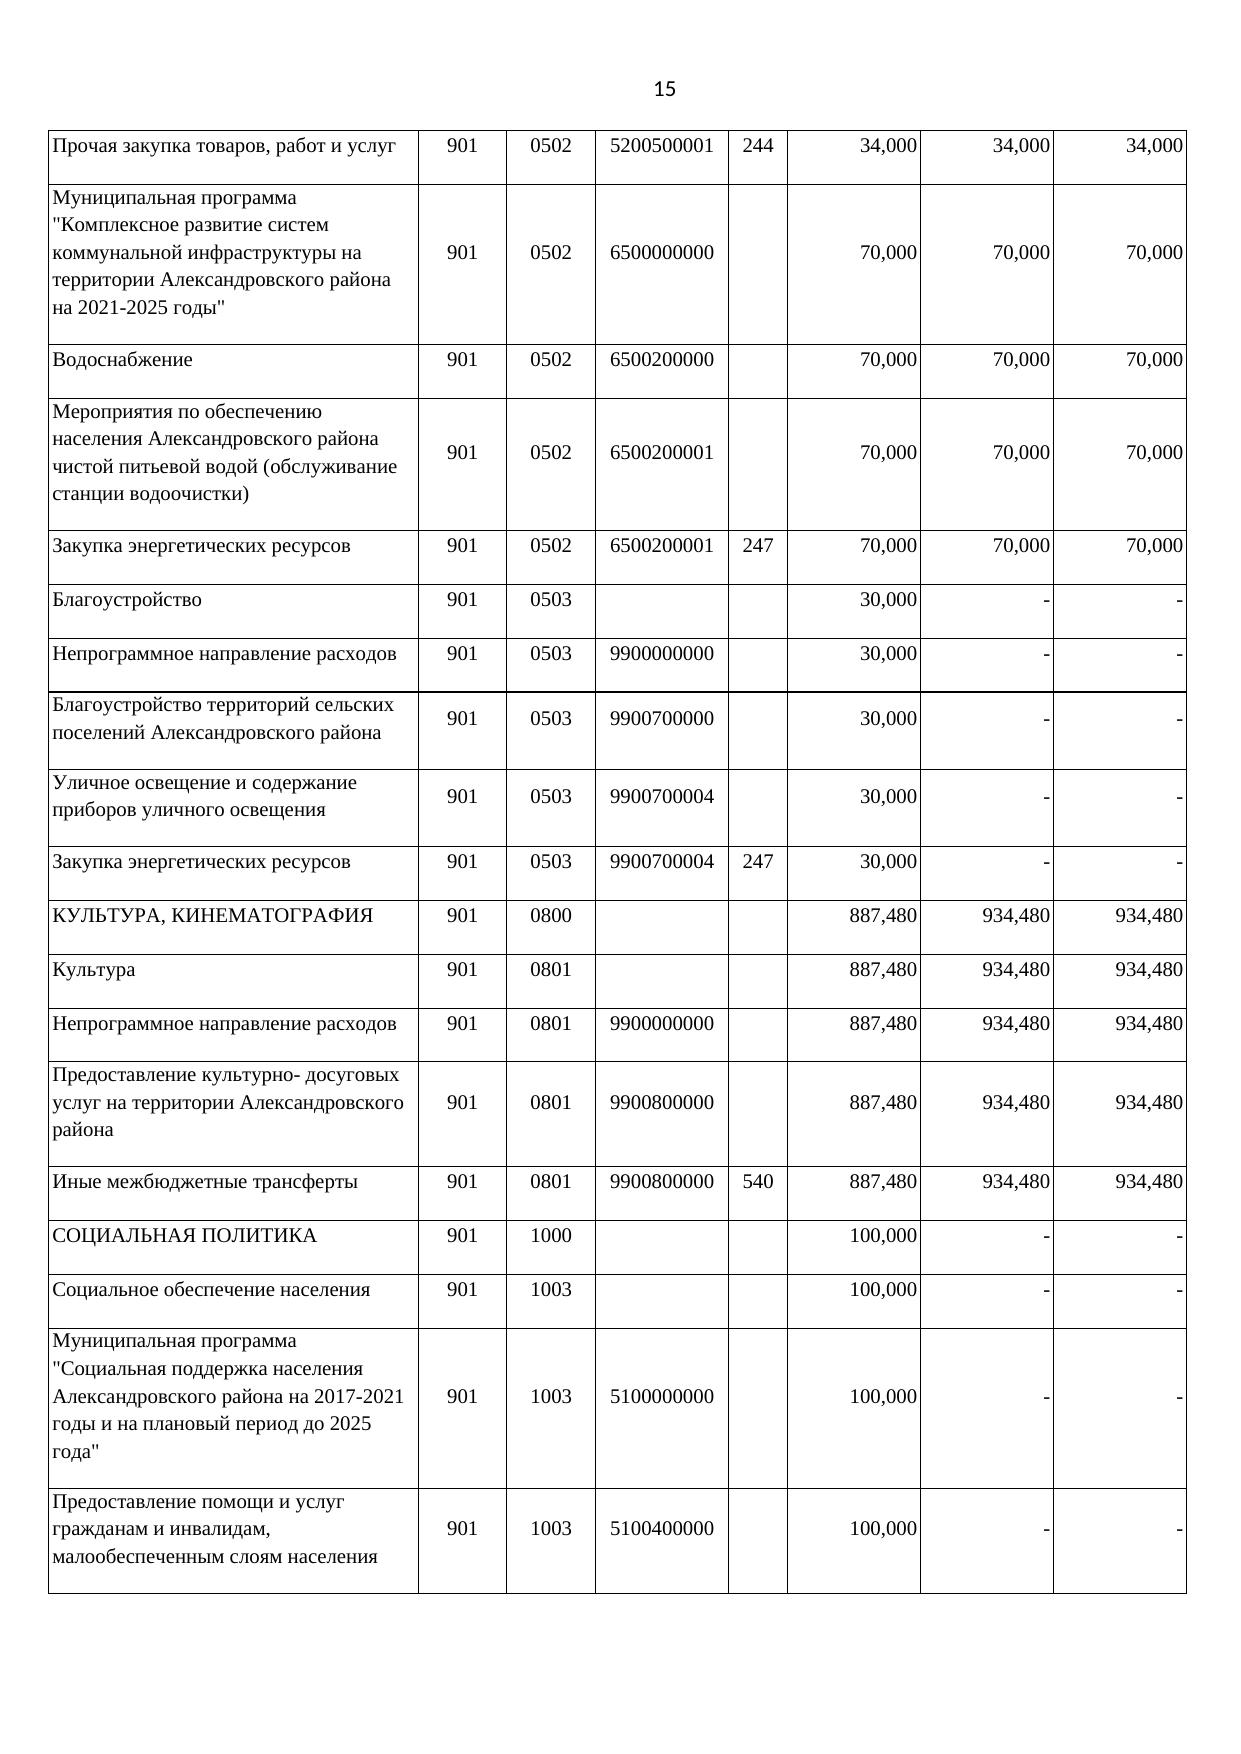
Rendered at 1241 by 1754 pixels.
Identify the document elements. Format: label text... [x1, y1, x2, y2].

table_cell 9900000000 [596, 639, 728, 691]
table_cell 887,480 [788, 1167, 920, 1220]
table_cell 0503 [507, 585, 595, 638]
table_cell 901 [419, 131, 506, 183]
table_cell Прочая закупка товаров, работ и услуг [49, 131, 418, 183]
table_cell 934,480 [921, 1009, 1053, 1061]
table_cell - [921, 1329, 1053, 1488]
table_cell 0801 [507, 1062, 595, 1166]
table_cell Благоустройство [49, 585, 418, 638]
table_cell 30,000 [788, 847, 920, 900]
table_cell 901 [419, 585, 506, 638]
table_cell 934,480 [921, 1167, 1053, 1220]
table_cell - [921, 1221, 1053, 1274]
table_cell 6500000000 [596, 185, 728, 344]
table_cell 0502 [507, 131, 595, 183]
table_cell 5100400000 [596, 1489, 728, 1593]
table_cell - [921, 639, 1053, 691]
table_cell [729, 345, 787, 397]
table_cell [729, 770, 787, 846]
table_cell - [921, 1275, 1053, 1327]
table_cell 100,000 [788, 1221, 920, 1274]
table_cell [729, 185, 787, 344]
table_cell 901 [419, 1275, 506, 1327]
table_cell 540 [729, 1167, 787, 1220]
table_cell 30,000 [788, 770, 920, 846]
table_cell [596, 585, 728, 638]
table_cell СОЦИАЛЬНАЯ ПОЛИТИКА [49, 1221, 418, 1274]
table_cell [729, 1009, 787, 1061]
table_cell 934,480 [921, 1062, 1053, 1166]
table_cell 934,480 [921, 955, 1053, 1007]
table_cell Закупка энергетических ресурсов [49, 847, 418, 900]
table_cell [596, 955, 728, 1007]
table_cell - [1054, 1329, 1186, 1488]
table_cell 100,000 [788, 1489, 920, 1593]
table_cell - [921, 847, 1053, 900]
table_cell 901 [419, 770, 506, 846]
table_cell - [1054, 693, 1186, 769]
table_cell Муниципальная программа "Социальная поддержка населения Александровского района на 2017-2021 годы и на плановый период до 2025 года" [49, 1329, 418, 1488]
table_cell 6500200001 [596, 531, 728, 584]
table_cell 934,480 [921, 901, 1053, 954]
table_cell 887,480 [788, 1009, 920, 1061]
table_cell [729, 1489, 787, 1593]
table_cell 0503 [507, 770, 595, 846]
table_cell [729, 1062, 787, 1166]
table_cell Благоустройство территорий сельских поселений Александровского района [49, 693, 418, 769]
table_cell 9900700004 [596, 770, 728, 846]
table_cell [729, 639, 787, 691]
table_cell 70,000 [1054, 185, 1186, 344]
table_cell Закупка энергетических ресурсов [49, 531, 418, 584]
table_cell 34,000 [1054, 131, 1186, 183]
table_cell 9900700004 [596, 847, 728, 900]
table_cell 70,000 [1054, 399, 1186, 530]
table_cell 934,480 [1054, 901, 1186, 954]
table_cell Непрограммное направление расходов [49, 639, 418, 691]
table_cell - [1054, 770, 1186, 846]
table_cell 1003 [507, 1329, 595, 1488]
table_cell 244 [729, 131, 787, 183]
table_cell - [921, 1489, 1053, 1593]
table_cell - [921, 693, 1053, 769]
table_cell Муниципальная программа "Комплексное развитие систем коммунальной инфраструктуры на территории Александровского района на 2021-2025 годы" [49, 185, 418, 344]
table_cell - [921, 770, 1053, 846]
table_cell [729, 399, 787, 530]
table_cell 901 [419, 955, 506, 1007]
table_cell 6500200000 [596, 345, 728, 397]
table_cell 901 [419, 693, 506, 769]
table_cell 0502 [507, 399, 595, 530]
table_cell 9900000000 [596, 1009, 728, 1061]
table_cell [596, 1275, 728, 1327]
table_cell 30,000 [788, 639, 920, 691]
table_cell Непрограммное направление расходов [49, 1009, 418, 1061]
table_cell 1003 [507, 1489, 595, 1593]
table_cell 9900800000 [596, 1167, 728, 1220]
table_cell [729, 1221, 787, 1274]
table_cell Мероприятия по обеспечению населения Александровского района чистой питьевой водой (обслуживание станции водоочистки) [49, 399, 418, 530]
table_cell Культура [49, 955, 418, 1007]
table_cell 0801 [507, 955, 595, 1007]
table_cell 0801 [507, 1167, 595, 1220]
table_cell 34,000 [921, 131, 1053, 183]
table_cell 0502 [507, 531, 595, 584]
table_cell [729, 1329, 787, 1488]
table_cell 30,000 [788, 693, 920, 769]
table_cell [729, 1275, 787, 1327]
table_cell 70,000 [788, 185, 920, 344]
table_cell 887,480 [788, 1062, 920, 1166]
table_cell 247 [729, 531, 787, 584]
table_cell 70,000 [921, 531, 1053, 584]
table_cell Предоставление культурно- досуговых услуг на территории Александровского района [49, 1062, 418, 1166]
table_cell 1000 [507, 1221, 595, 1274]
table_cell [729, 955, 787, 1007]
table_cell 901 [419, 901, 506, 954]
table_cell 70,000 [1054, 531, 1186, 584]
table_cell 901 [419, 399, 506, 530]
table_cell Предоставление помощи и услуг гражданам и инвалидам, малообеспеченным слоям населения [49, 1489, 418, 1593]
table_cell Иные межбюджетные трансферты [49, 1167, 418, 1220]
table_cell 901 [419, 1167, 506, 1220]
table_cell 70,000 [788, 345, 920, 397]
table_cell 100,000 [788, 1275, 920, 1327]
table_cell 5200500001 [596, 131, 728, 183]
table_cell 0502 [507, 185, 595, 344]
table_cell 100,000 [788, 1329, 920, 1488]
table_cell 70,000 [921, 345, 1053, 397]
table_cell 70,000 [788, 531, 920, 584]
table_cell 0800 [507, 901, 595, 954]
table_cell 5100000000 [596, 1329, 728, 1488]
table_cell 934,480 [1054, 1062, 1186, 1166]
table_cell [596, 1221, 728, 1274]
table_cell - [921, 585, 1053, 638]
table_cell 901 [419, 1329, 506, 1488]
table_cell 887,480 [788, 955, 920, 1007]
table_cell 34,000 [788, 131, 920, 183]
table_cell 934,480 [1054, 1167, 1186, 1220]
table_cell - [1054, 585, 1186, 638]
table_cell - [1054, 1489, 1186, 1593]
table_cell 247 [729, 847, 787, 900]
table_cell 1003 [507, 1275, 595, 1327]
table_cell 0503 [507, 847, 595, 900]
table_cell Социальное обеспечение населения [49, 1275, 418, 1327]
table_cell [729, 693, 787, 769]
table_cell 887,480 [788, 901, 920, 954]
table_cell [729, 585, 787, 638]
table_cell 901 [419, 1489, 506, 1593]
table_cell 0503 [507, 693, 595, 769]
table_cell 70,000 [1054, 345, 1186, 397]
table_cell 901 [419, 1009, 506, 1061]
table_cell 901 [419, 345, 506, 397]
table_cell - [1054, 847, 1186, 900]
table_cell [729, 901, 787, 954]
table_cell 934,480 [1054, 1009, 1186, 1061]
table_cell 901 [419, 531, 506, 584]
table_cell 9900800000 [596, 1062, 728, 1166]
table_cell 0502 [507, 345, 595, 397]
table_cell КУЛЬТУРА, КИНЕМАТОГРАФИЯ [49, 901, 418, 954]
table_cell - [1054, 1275, 1186, 1327]
table_cell - [1054, 1221, 1186, 1274]
table_cell 70,000 [921, 185, 1053, 344]
table_cell 6500200001 [596, 399, 728, 530]
table_cell 901 [419, 1221, 506, 1274]
table_cell 901 [419, 185, 506, 344]
table_cell 0801 [507, 1009, 595, 1061]
table_cell 70,000 [921, 399, 1053, 530]
table_cell 0503 [507, 639, 595, 691]
table_cell 901 [419, 847, 506, 900]
table_cell 901 [419, 639, 506, 691]
table_cell 30,000 [788, 585, 920, 638]
table_cell 934,480 [1054, 955, 1186, 1007]
table_cell 70,000 [788, 399, 920, 530]
table_cell Водоснабжение [49, 345, 418, 397]
table_cell 9900700000 [596, 693, 728, 769]
table_cell [596, 901, 728, 954]
table_cell 901 [419, 1062, 506, 1166]
table_cell Уличное освещение и содержание приборов уличного освещения [49, 770, 418, 846]
table_cell - [1054, 639, 1186, 691]
